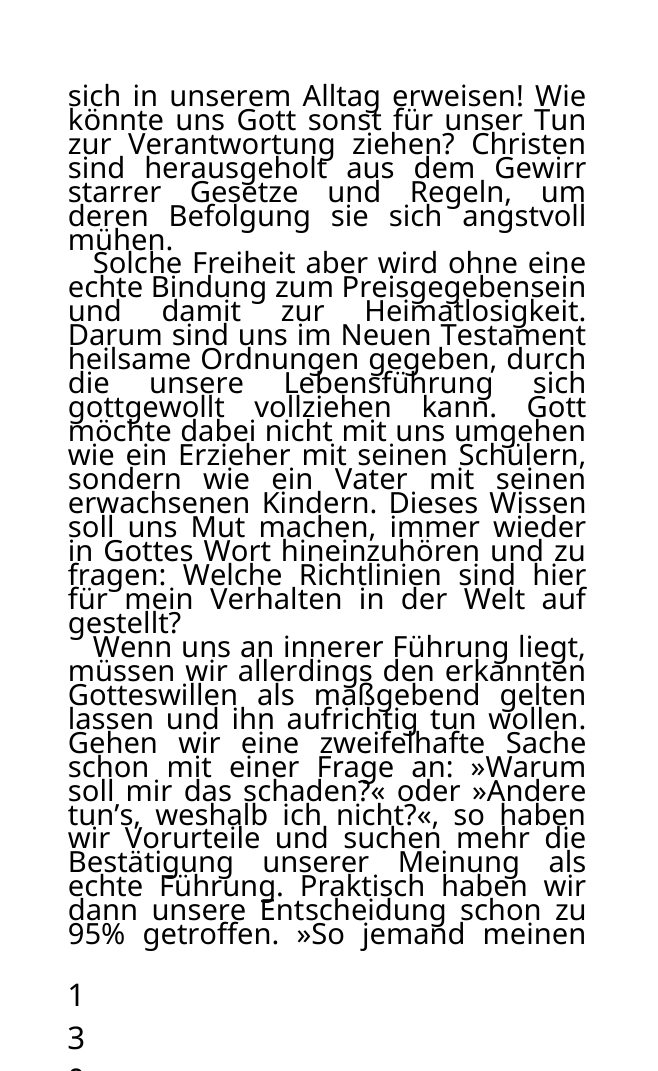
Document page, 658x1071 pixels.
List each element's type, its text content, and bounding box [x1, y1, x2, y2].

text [68, 638, 587, 949]
text Solche Freiheit aber wird ohne eine echte Bindung zum Preisgegebensein und damit zur Heimatlosigkeit. Darum sind uns im Neuen Testament heilsame Ordnungen gegeben, durch die unsere Lebensführung sich gottgewollt vollziehen kann. Gott möchte dabei nicht mit uns umgehen wie ein Erzieher mit seinen Schülern, sondern wie ein Vater mit seinen erwachsenen Kindern. Dieses Wissen soll uns Mut machen, immer wieder in Gottes Wort hineinzuhören und zu fragen: Welche Richtlinien sind hier für mein Verhalten in der Welt auf gestellt? [68, 255, 587, 638]
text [68, 87, 587, 255]
